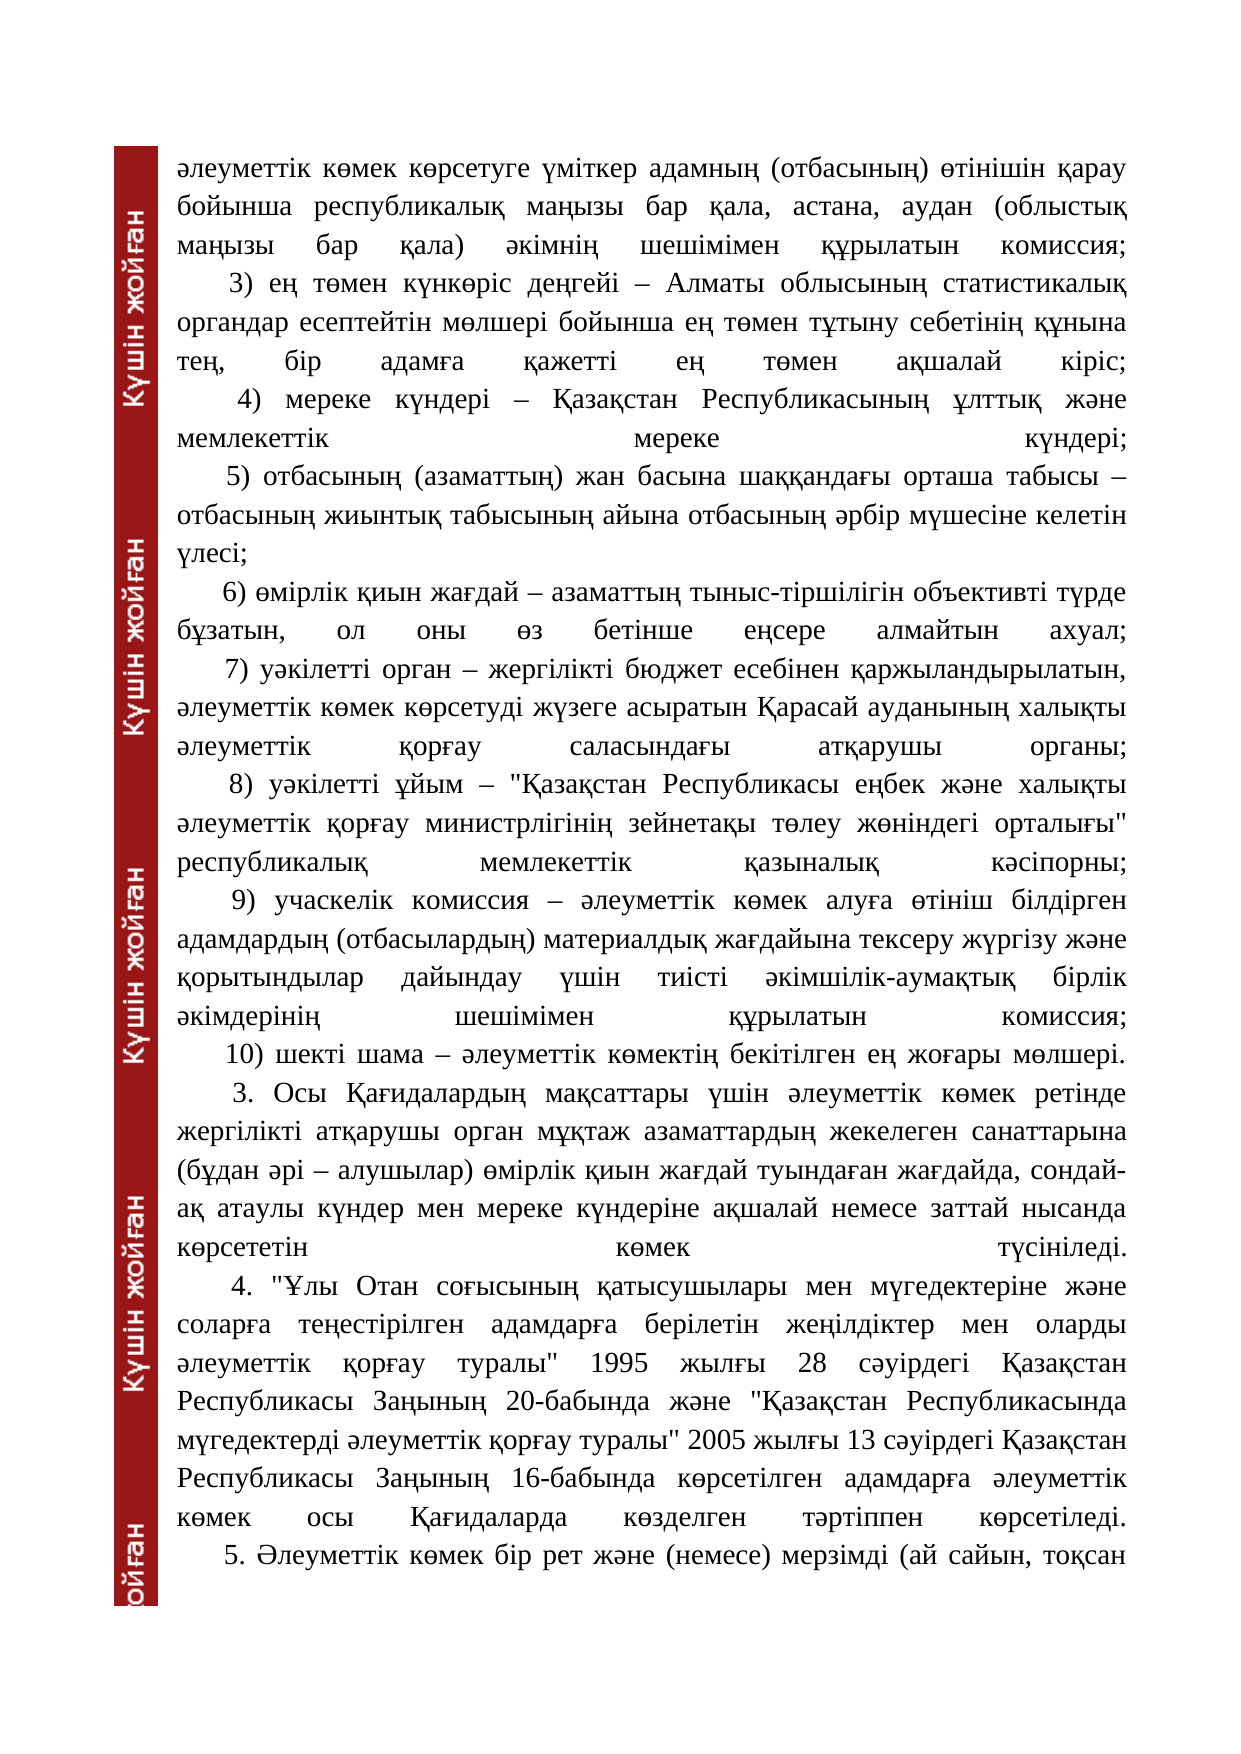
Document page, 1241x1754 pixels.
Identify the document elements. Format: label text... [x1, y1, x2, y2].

picture [114, 1571, 158, 1606]
picture [114, 146, 158, 150]
